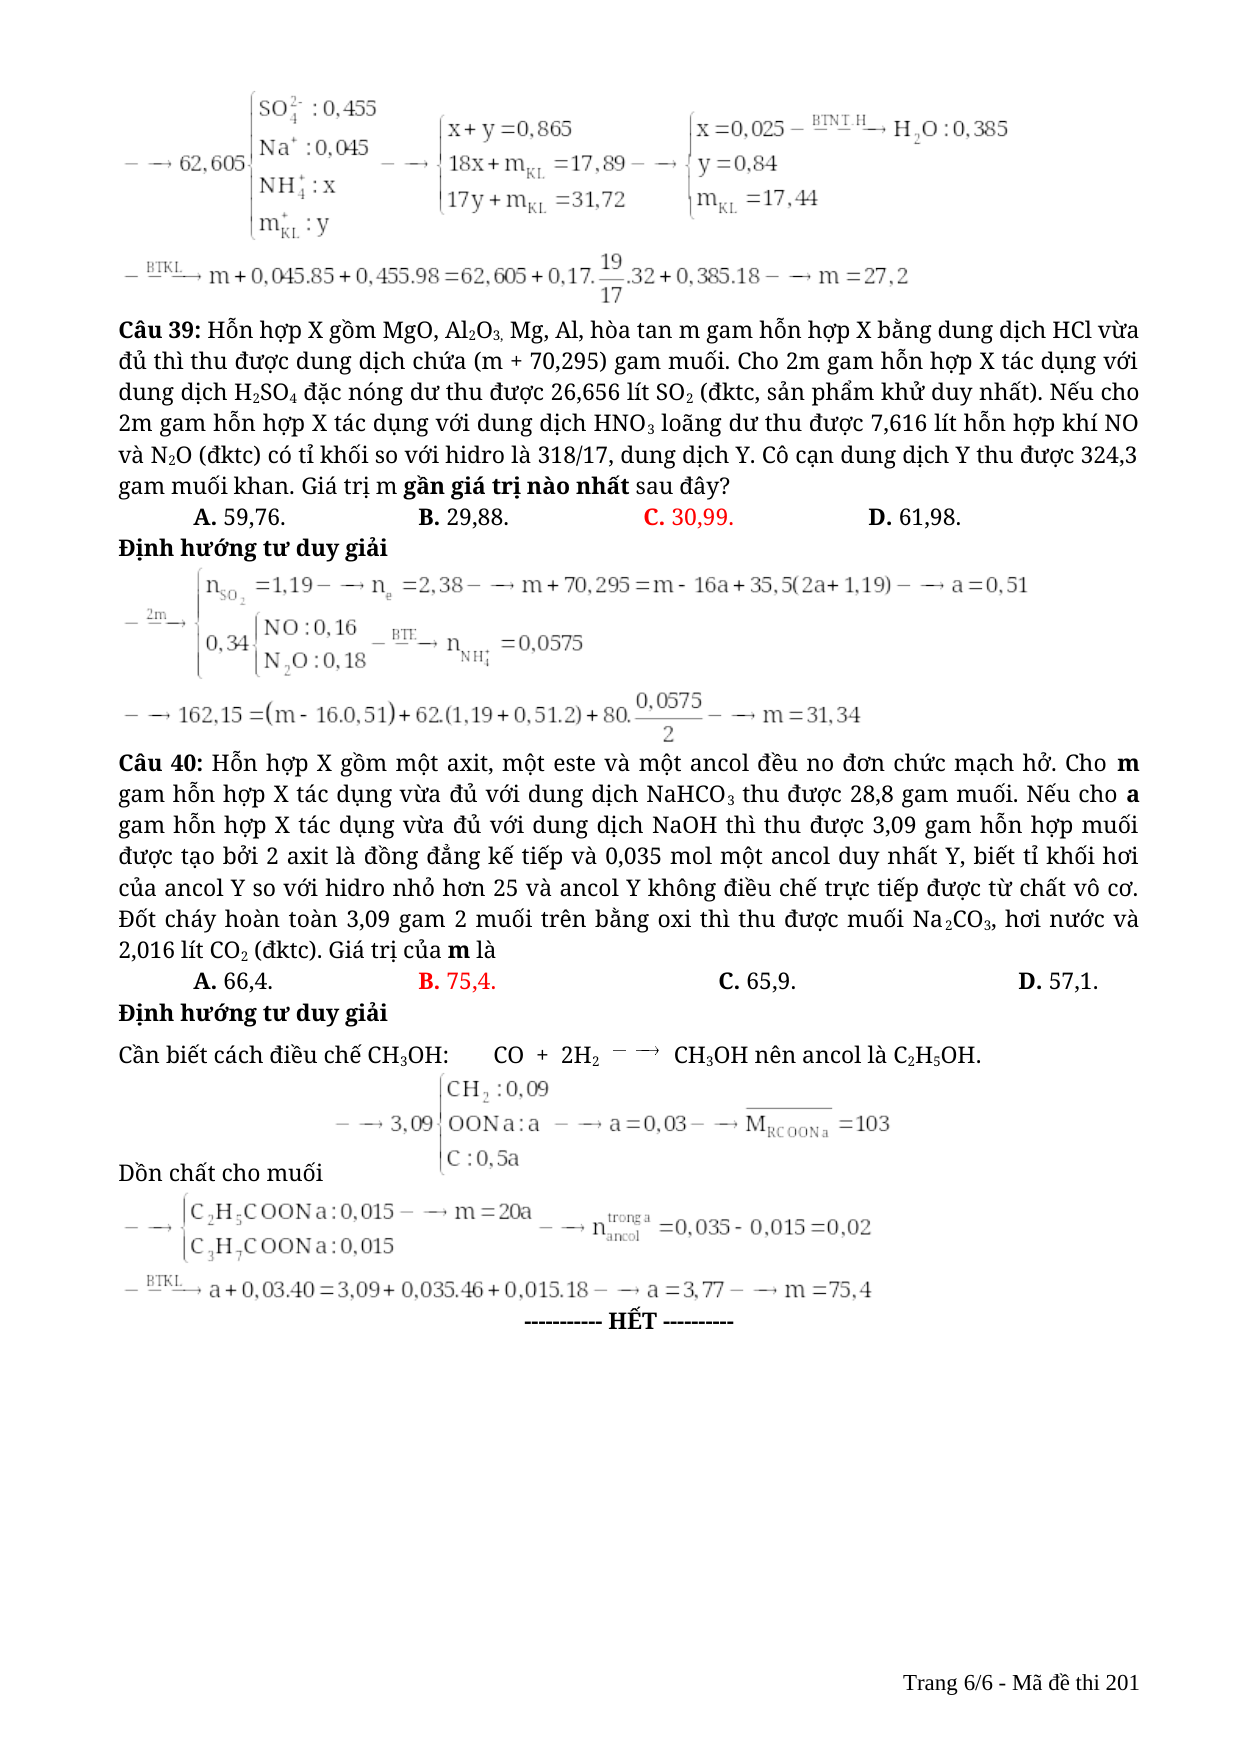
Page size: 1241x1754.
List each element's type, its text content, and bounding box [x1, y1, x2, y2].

text Dồn chất cho muối [118, 1070, 1140, 1188]
text Định hướng tư duy giải [118, 996, 1140, 1028]
text ----------- HẾT ---------- [118, 1305, 1140, 1337]
text Cần biết cách điều chế CH3OH: CO + 2H2 CH3OH nên ancol là C2H5OH. [118, 1028, 1140, 1070]
text A. 66,4. B. 75,4. C. 65,9. D. 57,1. [118, 965, 1140, 996]
text Câu 39: Hỗn hợp X gồm MgO, Al2O3, Mg, Al, hòa tan m gam hỗn hợp X bằng dung dịch HCl vừa đủ thì thu được dung dịch chứa (m + 70,295) gam muối. Cho 2m gam hỗn hợp X tác dụng với dung dịch H2SO4 đặc nóng dư thu được 26,656 lít SO2 (đktc, sản phẩm khử duy nhất). Nếu cho 2m gam hỗn hợp X tác dụng với dung dịch HNO3 loãng dư thu được 7,616 lít hỗn hợp khí NO và N2O (đktc) có tỉ khối so với hidro là 318/17, dung dịch Y. Cô cạn dung dịch Y thu được 324,3 gam muối khan. Giá trị m gần giá trị nào nhất sau đây? [118, 314, 1140, 501]
text Định hướng tư duy giải [118, 532, 1140, 564]
text A. 59,76. B. 29,88. C. 30,99. D. 61,98. [118, 501, 1140, 532]
text Câu 40: Hỗn hợp X gồm một axit, một este và một ancol đều no đơn chức mạch hở. Cho m gam hỗn hợp X tác dụng vừa đủ với dung dịch NaHCO3 thu được 28,8 gam muối. Nếu cho a gam hỗn hợp X tác dụng vừa đủ với dung dịch NaOH thì thu được 3,09 gam hỗn hợp muối được tạo bởi 2 axit là đồng đẳng kế tiếp và 0,035 mol một ancol duy nhất Y, biết tỉ khối hơi của ancol Y so với hidro nhỏ hơn 25 và ancol Y không điều chế trực tiếp được từ chất vô cơ. Đốt cháy hoàn toàn 3,09 gam 2 muối trên bằng oxi thì thu được muối Na2CO3, hơi nước và 2,016 lít CO2 (đktc). Giá trị của m là [118, 746, 1140, 965]
